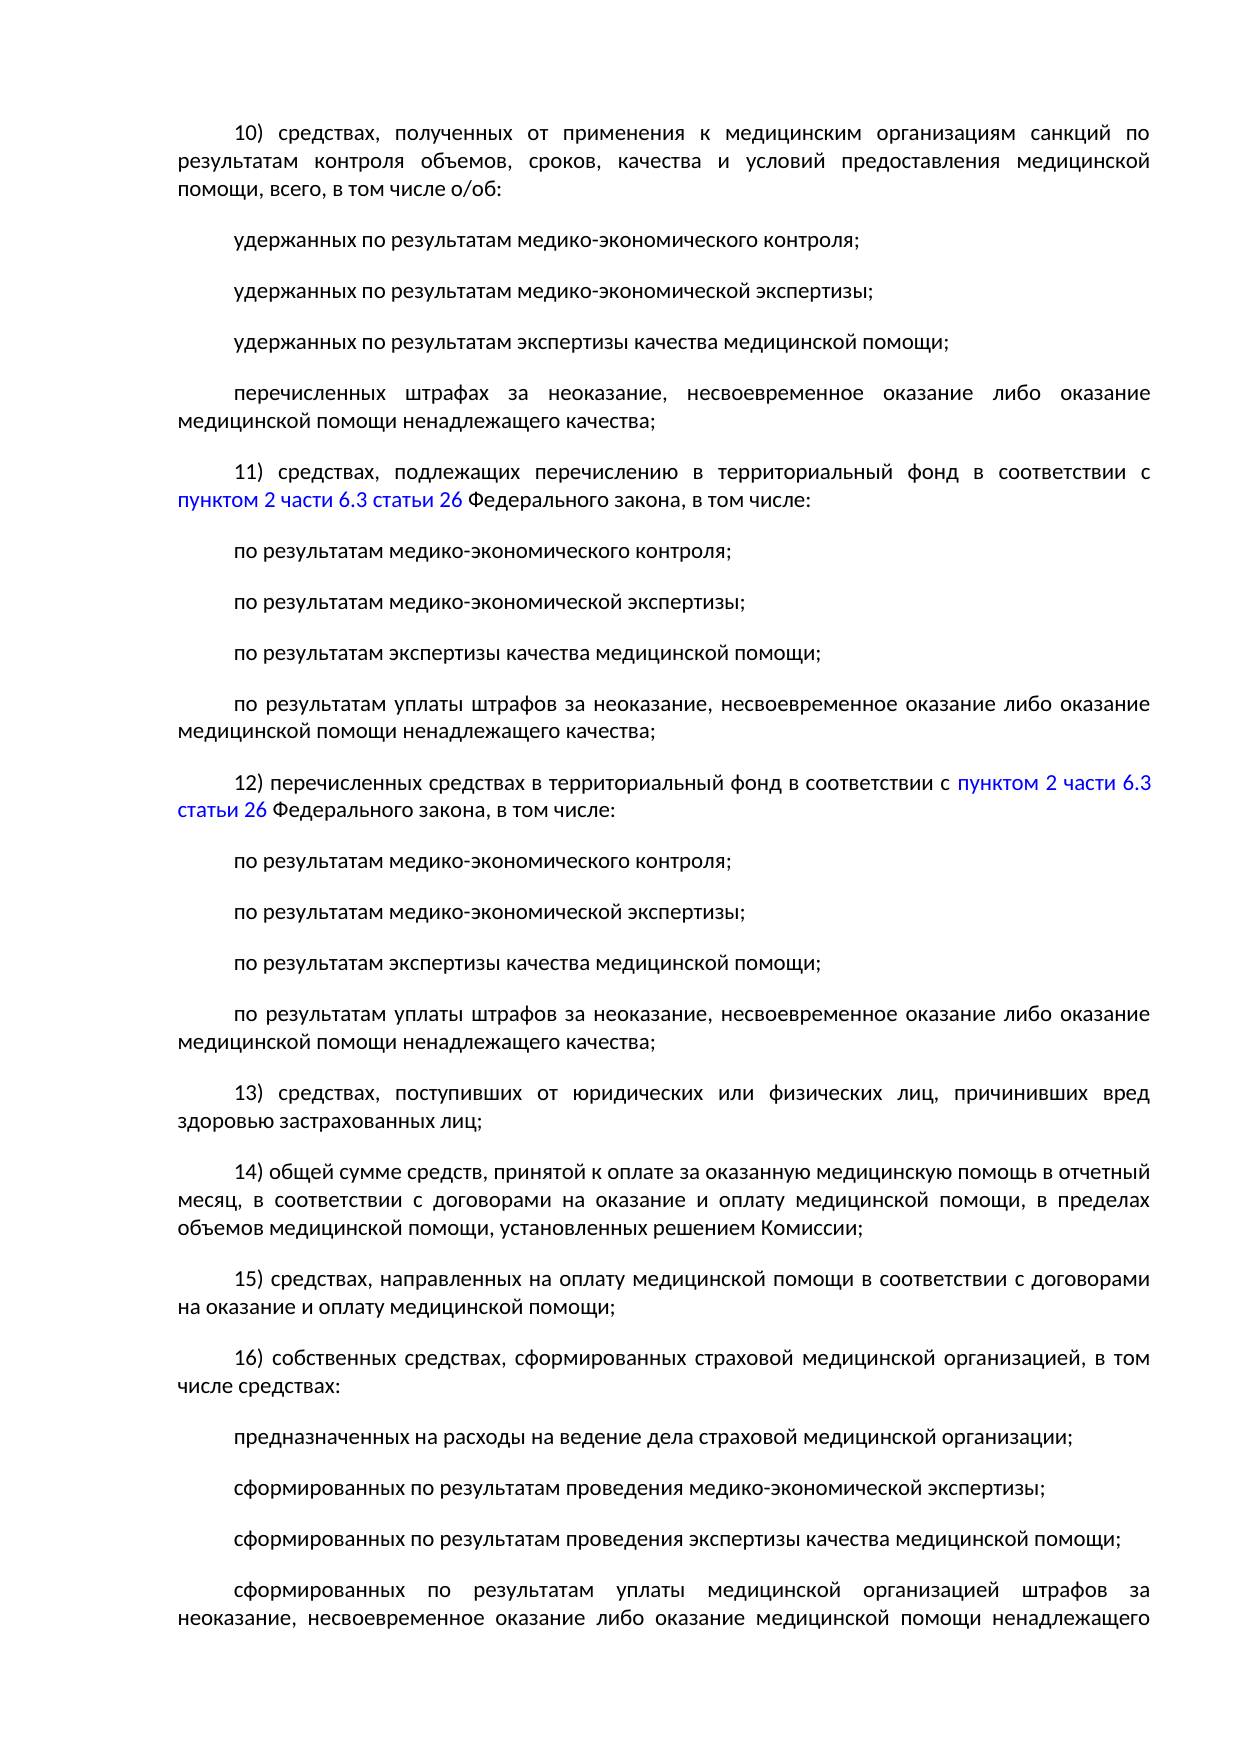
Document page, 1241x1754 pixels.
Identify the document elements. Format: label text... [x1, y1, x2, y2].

text 15) средствах, направленных на оплату медицинской помощи в соответствии с договорами на оказание и оплату медицинской помощи; [177, 1264, 1152, 1320]
text по результатам медико-экономического контроля; [177, 536, 1152, 564]
text удержанных по результатам экспертизы качества медицинской помощи; [177, 327, 1152, 355]
text удержанных по результатам медико-экономического контроля; [177, 225, 1152, 253]
text 12) перечисленных средствах в территориальный фонд в соответствии с пунктом 2 части 6.3 статьи 26 Федерального закона, в том числе: [177, 768, 1152, 824]
text по результатам уплаты штрафов за неоказание, несвоевременное оказание либо оказание медицинской помощи ненадлежащего качества; [177, 999, 1152, 1055]
text по результатам медико-экономической экспертизы; [177, 587, 1152, 615]
text удержанных по результатам медико-экономической экспертизы; [177, 276, 1152, 304]
text 10) средствах, полученных от применения к медицинским организациям санкций по результатам контроля объемов, сроков, качества и условий предоставления медицинской помощи, всего, в том числе о/об: [177, 118, 1152, 202]
text 13) средствах, поступивших от юридических или физических лиц, причинивших вред здоровью застрахованных лиц; [177, 1078, 1152, 1134]
text по результатам экспертизы качества медицинской помощи; [177, 948, 1152, 976]
text 11) средствах, подлежащих перечислению в территориальный фонд в соответствии с пунктом 2 части 6.3 статьи 26 Федерального закона, в том числе: [177, 457, 1152, 513]
text 16) собственных средствах, сформированных страховой медицинской организацией, в том числе средствах: [177, 1343, 1152, 1399]
text сформированных по результатам проведения медико-экономической экспертизы; [177, 1473, 1152, 1501]
text перечисленных штрафах за неоказание, несвоевременное оказание либо оказание медицинской помощи ненадлежащего качества; [177, 378, 1152, 434]
text сформированных по результатам проведения экспертизы качества медицинской помощи; [177, 1524, 1152, 1552]
text по результатам медико-экономической экспертизы; [177, 897, 1152, 926]
text по результатам экспертизы качества медицинской помощи; [177, 638, 1152, 666]
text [177, 1575, 1152, 1631]
text по результатам уплаты штрафов за неоказание, несвоевременное оказание либо оказание медицинской помощи ненадлежащего качества; [177, 689, 1152, 745]
text 14) общей сумме средств, принятой к оплате за оказанную медицинскую помощь в отчетный месяц, в соответствии с договорами на оказание и оплату медицинской помощи, в пределах объемов медицинской помощи, установленных решением Комиссии; [177, 1157, 1152, 1241]
text предназначенных на расходы на ведение дела страховой медицинской организации; [177, 1422, 1152, 1450]
text по результатам медико-экономического контроля; [177, 847, 1152, 874]
